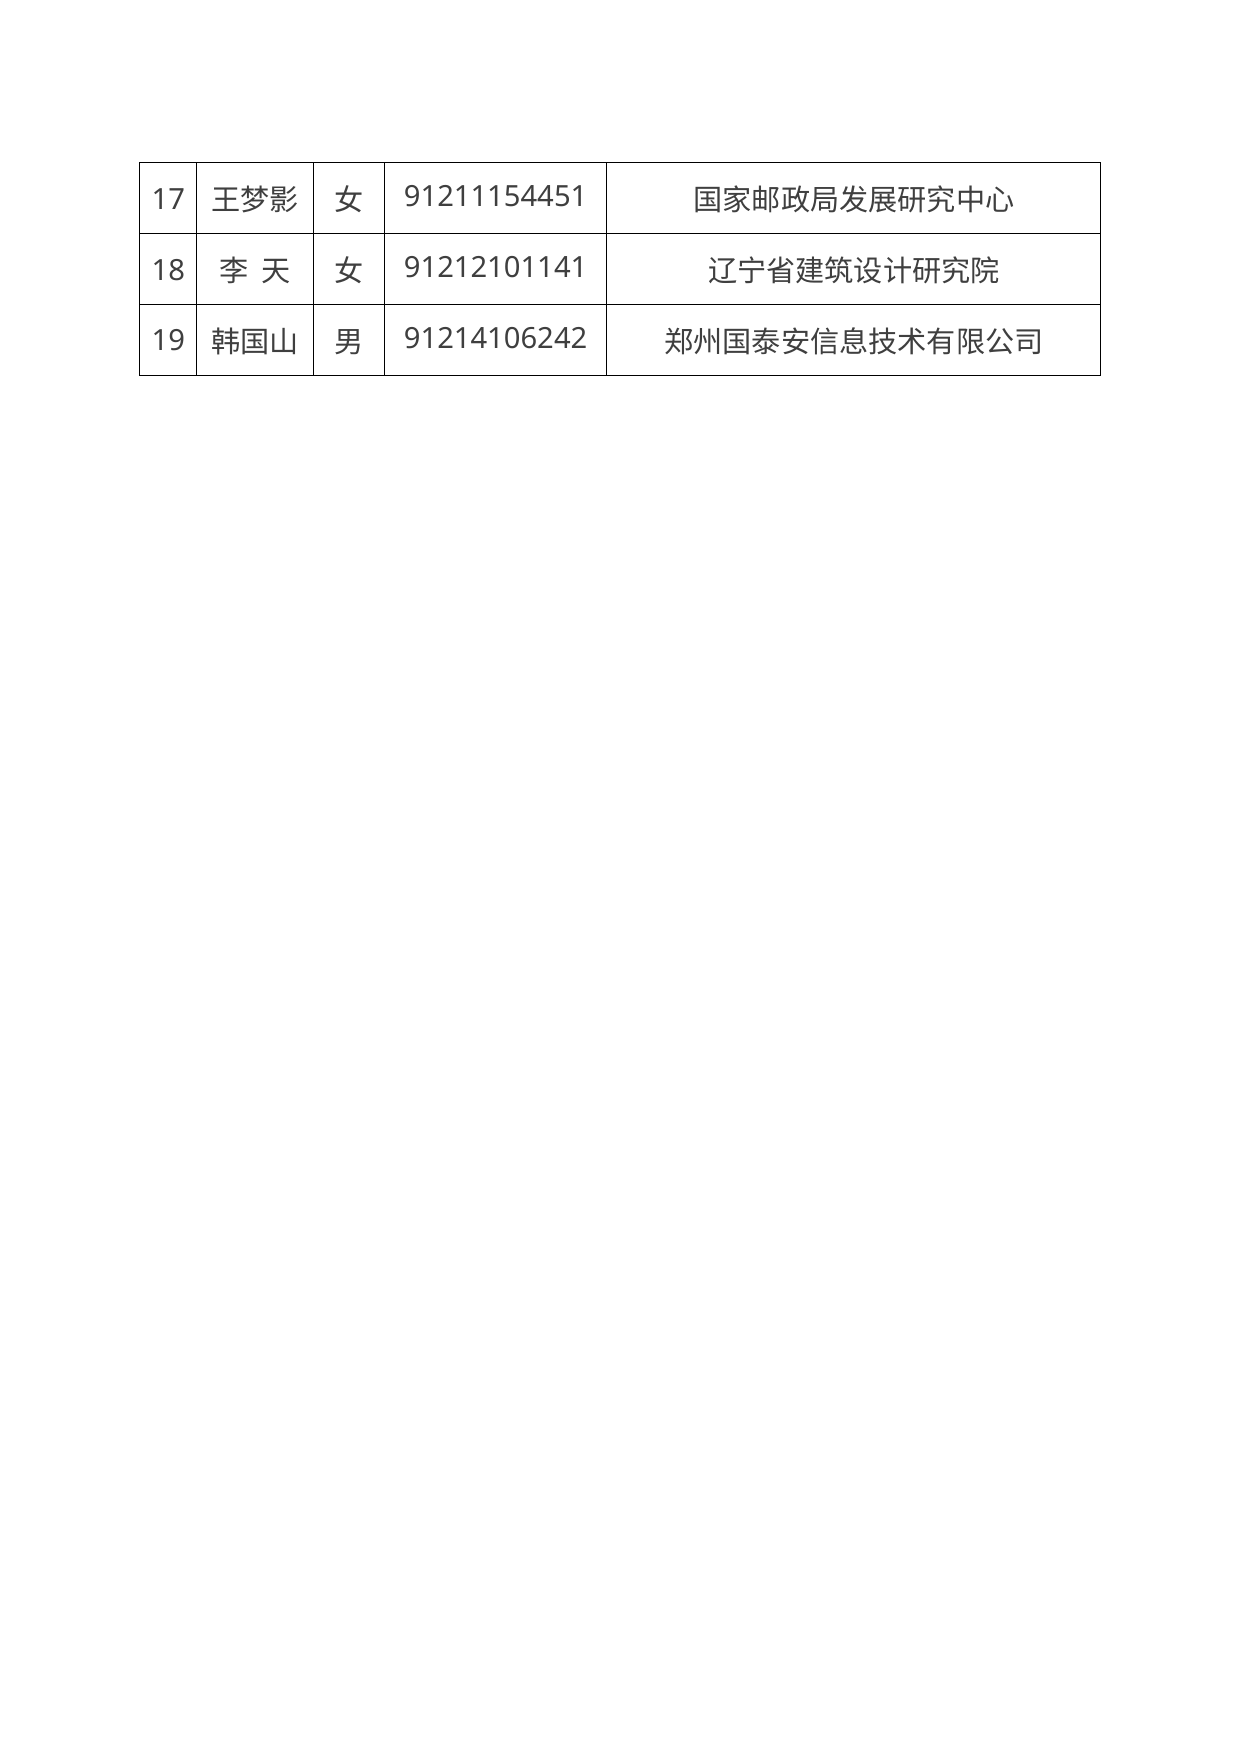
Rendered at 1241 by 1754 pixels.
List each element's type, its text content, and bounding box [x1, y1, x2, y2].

table_cell 国家邮政局发展研究中心 [607, 163, 1100, 233]
table_cell 912141062429 [385, 305, 606, 374]
table_cell 李 天 [197, 234, 313, 304]
table_cell 韩国山 [197, 305, 313, 374]
table_cell 19 [140, 305, 196, 374]
table_cell 912121011412 [385, 234, 606, 304]
table_cell 18 [140, 234, 196, 304]
table_cell 女 [314, 234, 384, 304]
table_cell 女 [314, 163, 384, 233]
table_cell 912111544516 [385, 163, 606, 233]
table_cell 郑州国泰安信息技术有限公司 [607, 305, 1100, 374]
table_cell 男 [314, 305, 384, 374]
table_cell 辽宁省建筑设计研究院 [607, 234, 1100, 304]
table_cell 王梦影 [197, 163, 313, 233]
table_cell 17 [140, 163, 196, 233]
